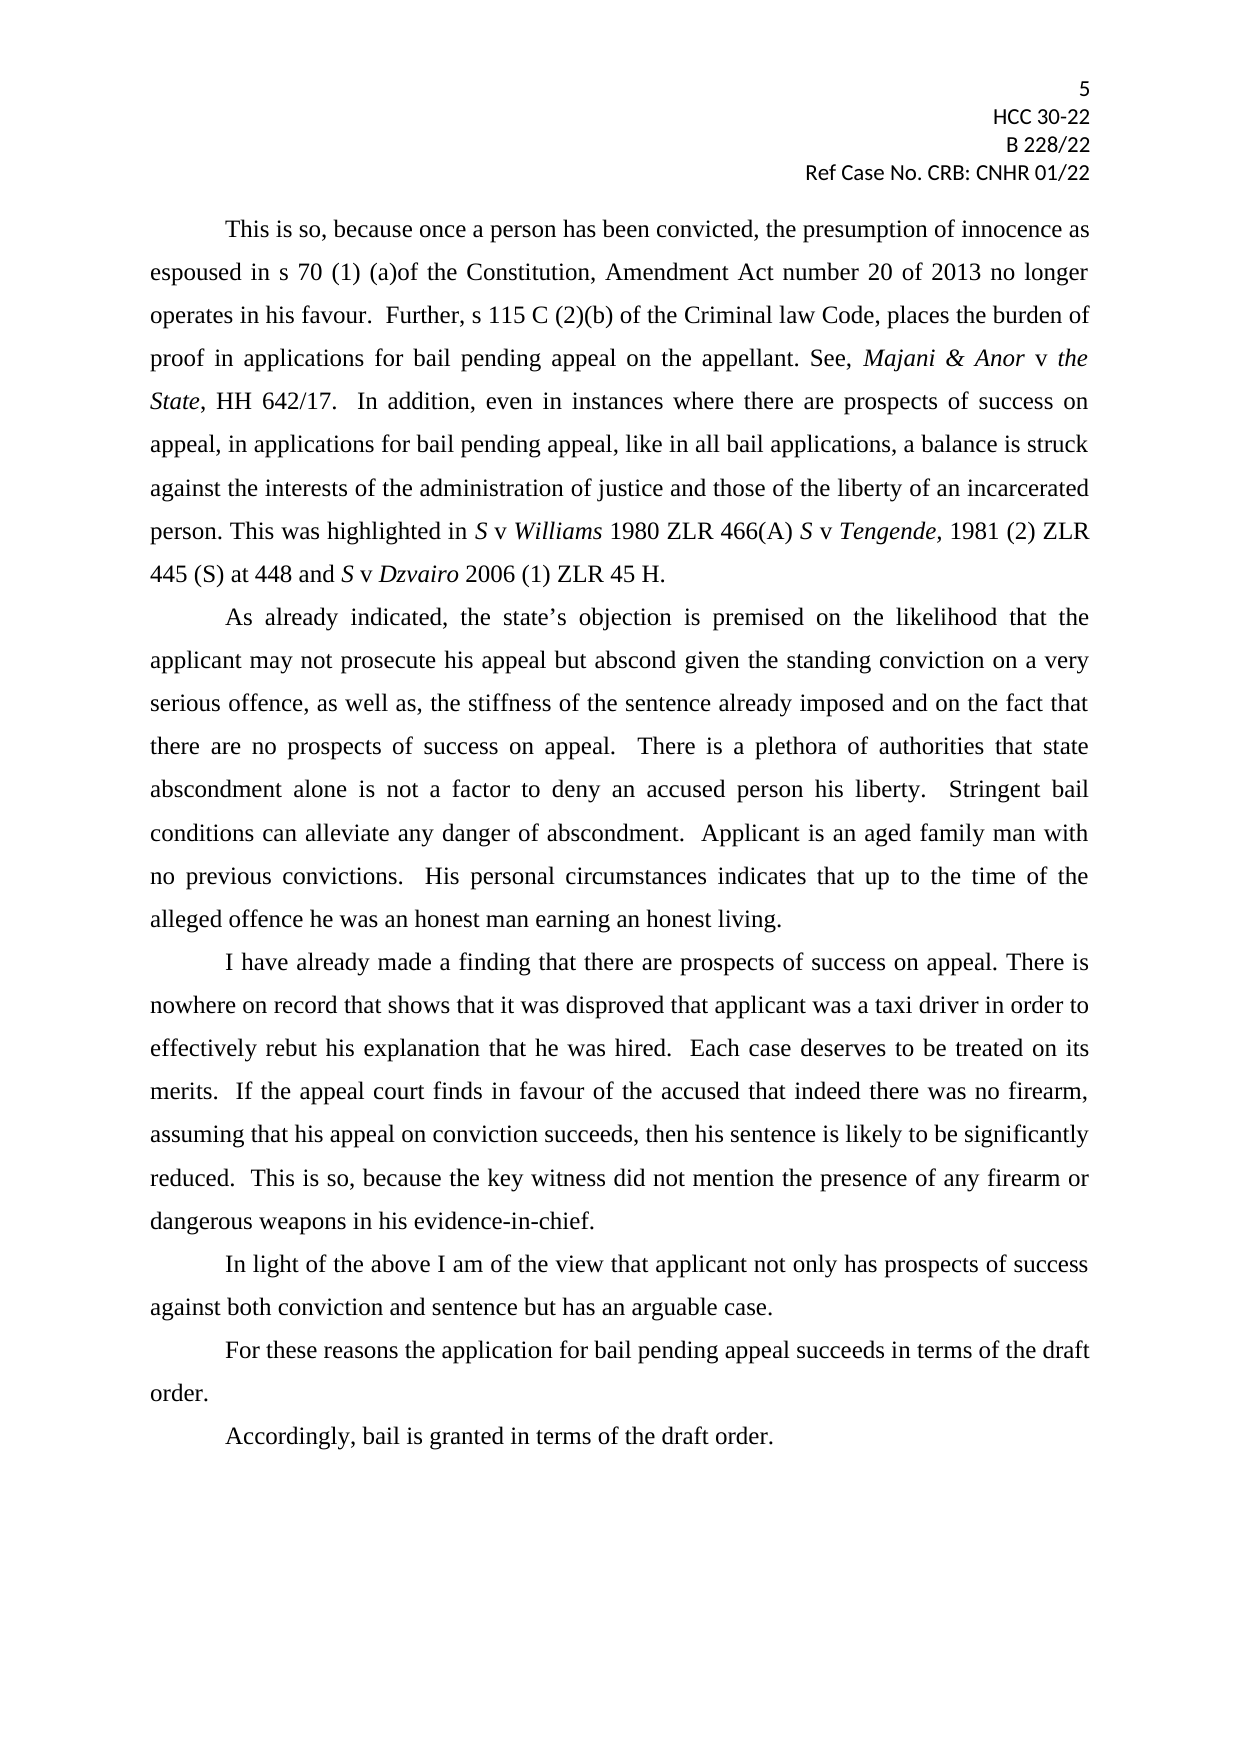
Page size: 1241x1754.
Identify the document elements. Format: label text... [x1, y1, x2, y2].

text Accordingly, bail is granted in terms of the draft order. [150, 1421, 1090, 1450]
text This is so, because once a person has been convicted, the presumption of innocence as espoused in s 70 (1) (a)of the Constitution, Amendment Act number 20 of 2013 no longer operates in his favour. Further, s 115 C (2)(b) of the Criminal law Code, places the burden of proof in applications for bail pending appeal on the appellant. See, Majani & Anor v the State, HH 642/17. In addition, even in instances where there are prospects of success on appeal, in applications for bail pending appeal, like in all bail applications, a balance is struck against the interests of the administration of justice and those of the liberty of an incarcerated person. This was highlighted in S v Williams 1980 ZLR 466(A) S v Tengende, 1981 (2) ZLR 445 (S) at 448 and S v Dzvairo 2006 (1) ZLR 45 H. [150, 214, 1090, 588]
text As already indicated, the state’s objection is premised on the likelihood that the applicant may not prosecute his appeal but abscond given the standing conviction on a very serious offence, as well as, the stiffness of the sentence already imposed and on the fact that there are no prospects of success on appeal. There is a plethora of authorities that state abscondment alone is not a factor to deny an accused person his liberty. Stringent bail conditions can alleviate any danger of abscondment. Applicant is an aged family man with no previous convictions. His personal circumstances indicates that up to the time of the alleged offence he was an honest man earning an honest living. [150, 602, 1090, 933]
text In light of the above I am of the view that applicant not only has prospects of success against both conviction and sentence but has an arguable case. [150, 1249, 1090, 1321]
text I have already made a finding that there are prospects of success on appeal. There is nowhere on record that shows that it was disproved that applicant was a taxi driver in order to effectively rebut his explanation that he was hired. Each case deserves to be treated on its merits. If the appeal court finds in favour of the accused that indeed there was no firearm, assuming that his appeal on conviction succeeds, then his sentence is likely to be significantly reduced. This is so, because the key witness did not mention the presence of any firearm or dangerous weapons in his evidence-in-chief. [150, 947, 1090, 1234]
text For these reasons the application for bail pending appeal succeeds in terms of the draft order. [150, 1335, 1090, 1407]
